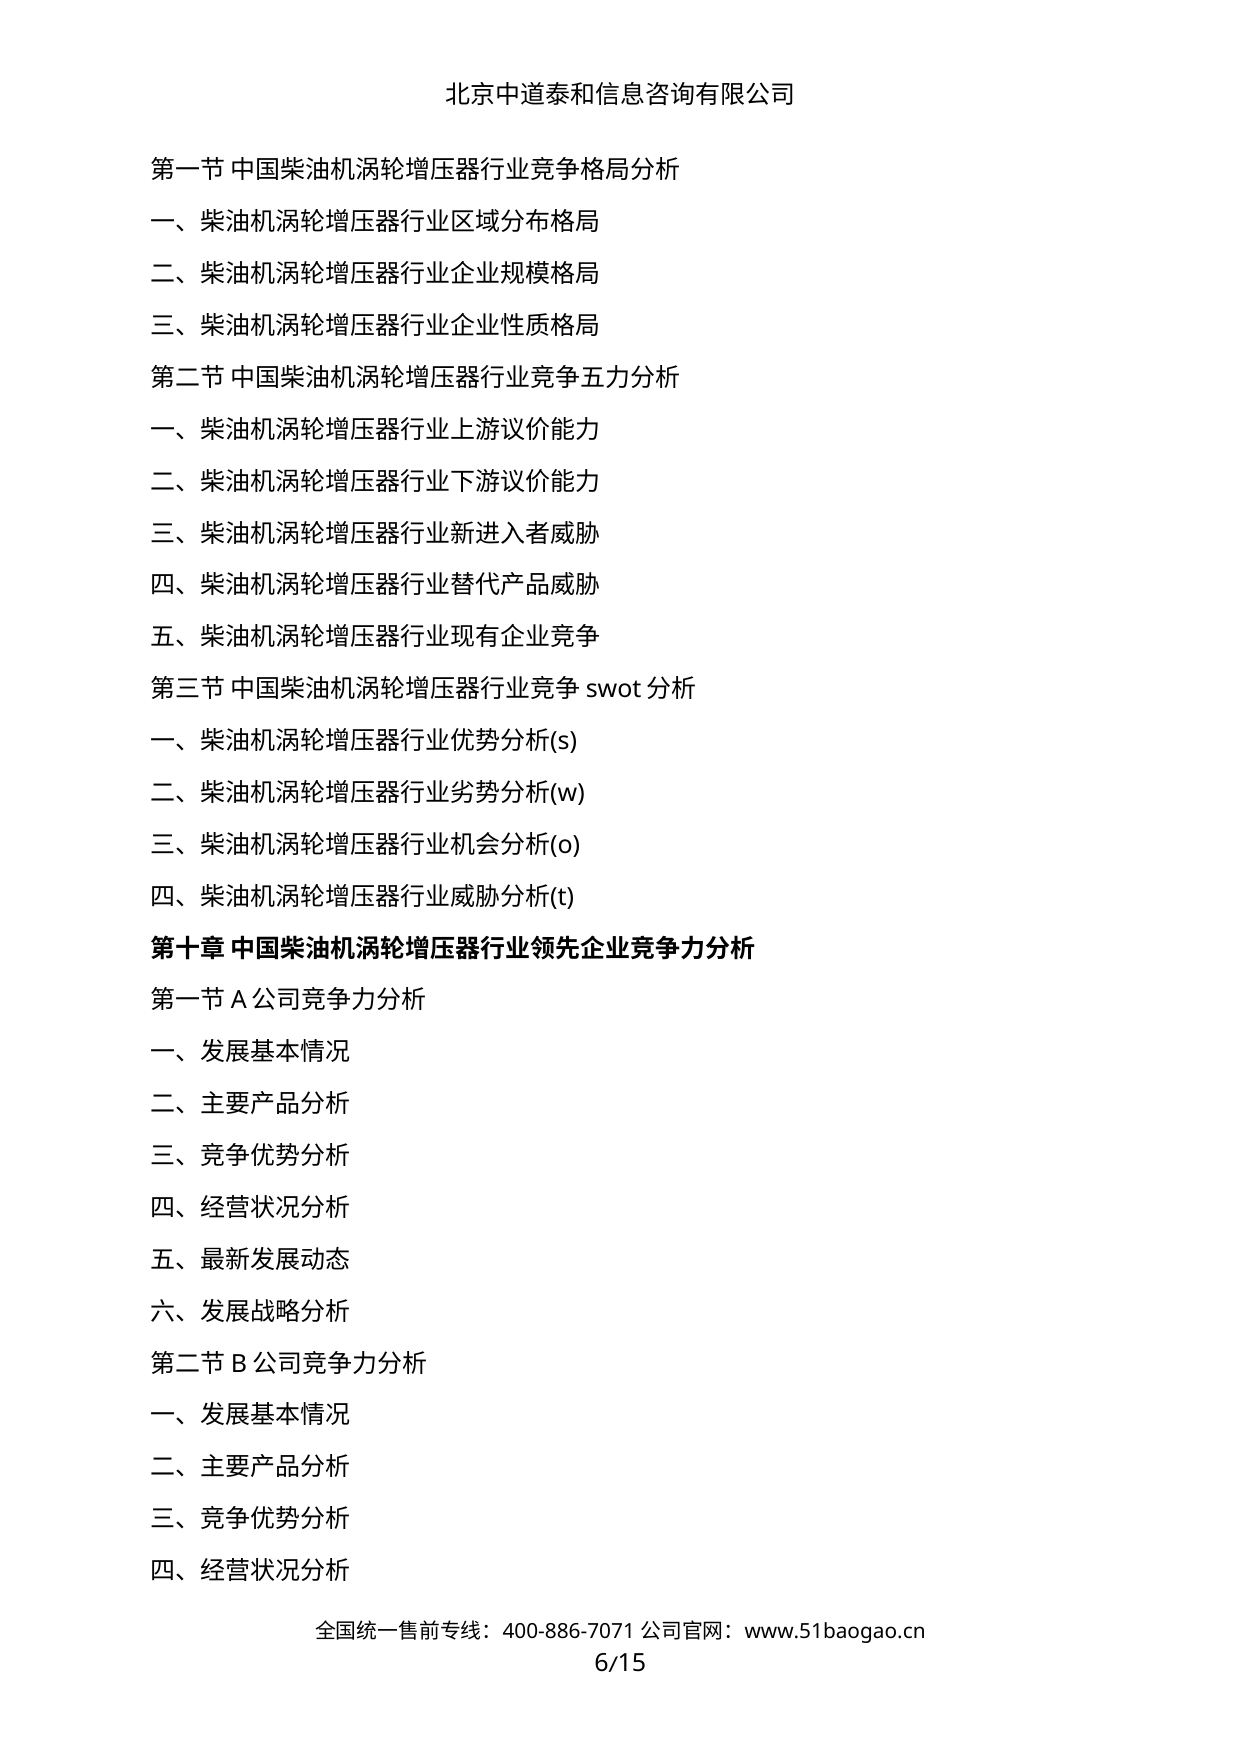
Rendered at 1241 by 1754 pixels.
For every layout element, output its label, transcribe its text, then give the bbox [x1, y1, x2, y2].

text 三、柴油机涡轮增压器行业企业性质格局 [150, 306, 1090, 342]
text 四、柴油机涡轮增压器行业替代产品威胁 [150, 565, 1090, 601]
text 第三节 中国柴油机涡轮增压器行业竞争swot分析 [150, 669, 1090, 705]
text 第十章 中国柴油机涡轮增压器行业领先企业竞争力分析 [150, 928, 1090, 964]
text 四、经营状况分析 [150, 1187, 1090, 1224]
text 三、竞争优势分析 [150, 1499, 1090, 1535]
text 四、柴油机涡轮增压器行业威胁分析(t) [150, 876, 1090, 912]
text 六、发展战略分析 [150, 1291, 1090, 1327]
text 三、柴油机涡轮增压器行业新进入者威胁 [150, 513, 1090, 549]
text 二、主要产品分析 [150, 1447, 1090, 1483]
text 一、柴油机涡轮增压器行业优势分析(s) [150, 721, 1090, 757]
text 五、柴油机涡轮增压器行业现有企业竞争 [150, 617, 1090, 653]
text 一、柴油机涡轮增压器行业上游议价能力 [150, 409, 1090, 446]
text 二、柴油机涡轮增压器行业劣势分析(w) [150, 772, 1090, 809]
text 四、经营状况分析 [150, 1551, 1090, 1587]
text 二、主要产品分析 [150, 1084, 1090, 1120]
text 五、最新发展动态 [150, 1239, 1090, 1276]
text 二、柴油机涡轮增压器行业下游议价能力 [150, 461, 1090, 497]
text 一、柴油机涡轮增压器行业区域分布格局 [150, 202, 1090, 238]
text 一、发展基本情况 [150, 1395, 1090, 1431]
text 第一节 中国柴油机涡轮增压器行业竞争格局分析 [150, 150, 1090, 186]
text 三、竞争优势分析 [150, 1136, 1090, 1172]
text 第一节 A公司竞争力分析 [150, 980, 1090, 1016]
text 二、柴油机涡轮增压器行业企业规模格局 [150, 254, 1090, 290]
text 三、柴油机涡轮增压器行业机会分析(o) [150, 824, 1090, 861]
text 一、发展基本情况 [150, 1032, 1090, 1068]
text 第二节 B公司竞争力分析 [150, 1343, 1090, 1379]
text 第二节 中国柴油机涡轮增压器行业竞争五力分析 [150, 357, 1090, 394]
